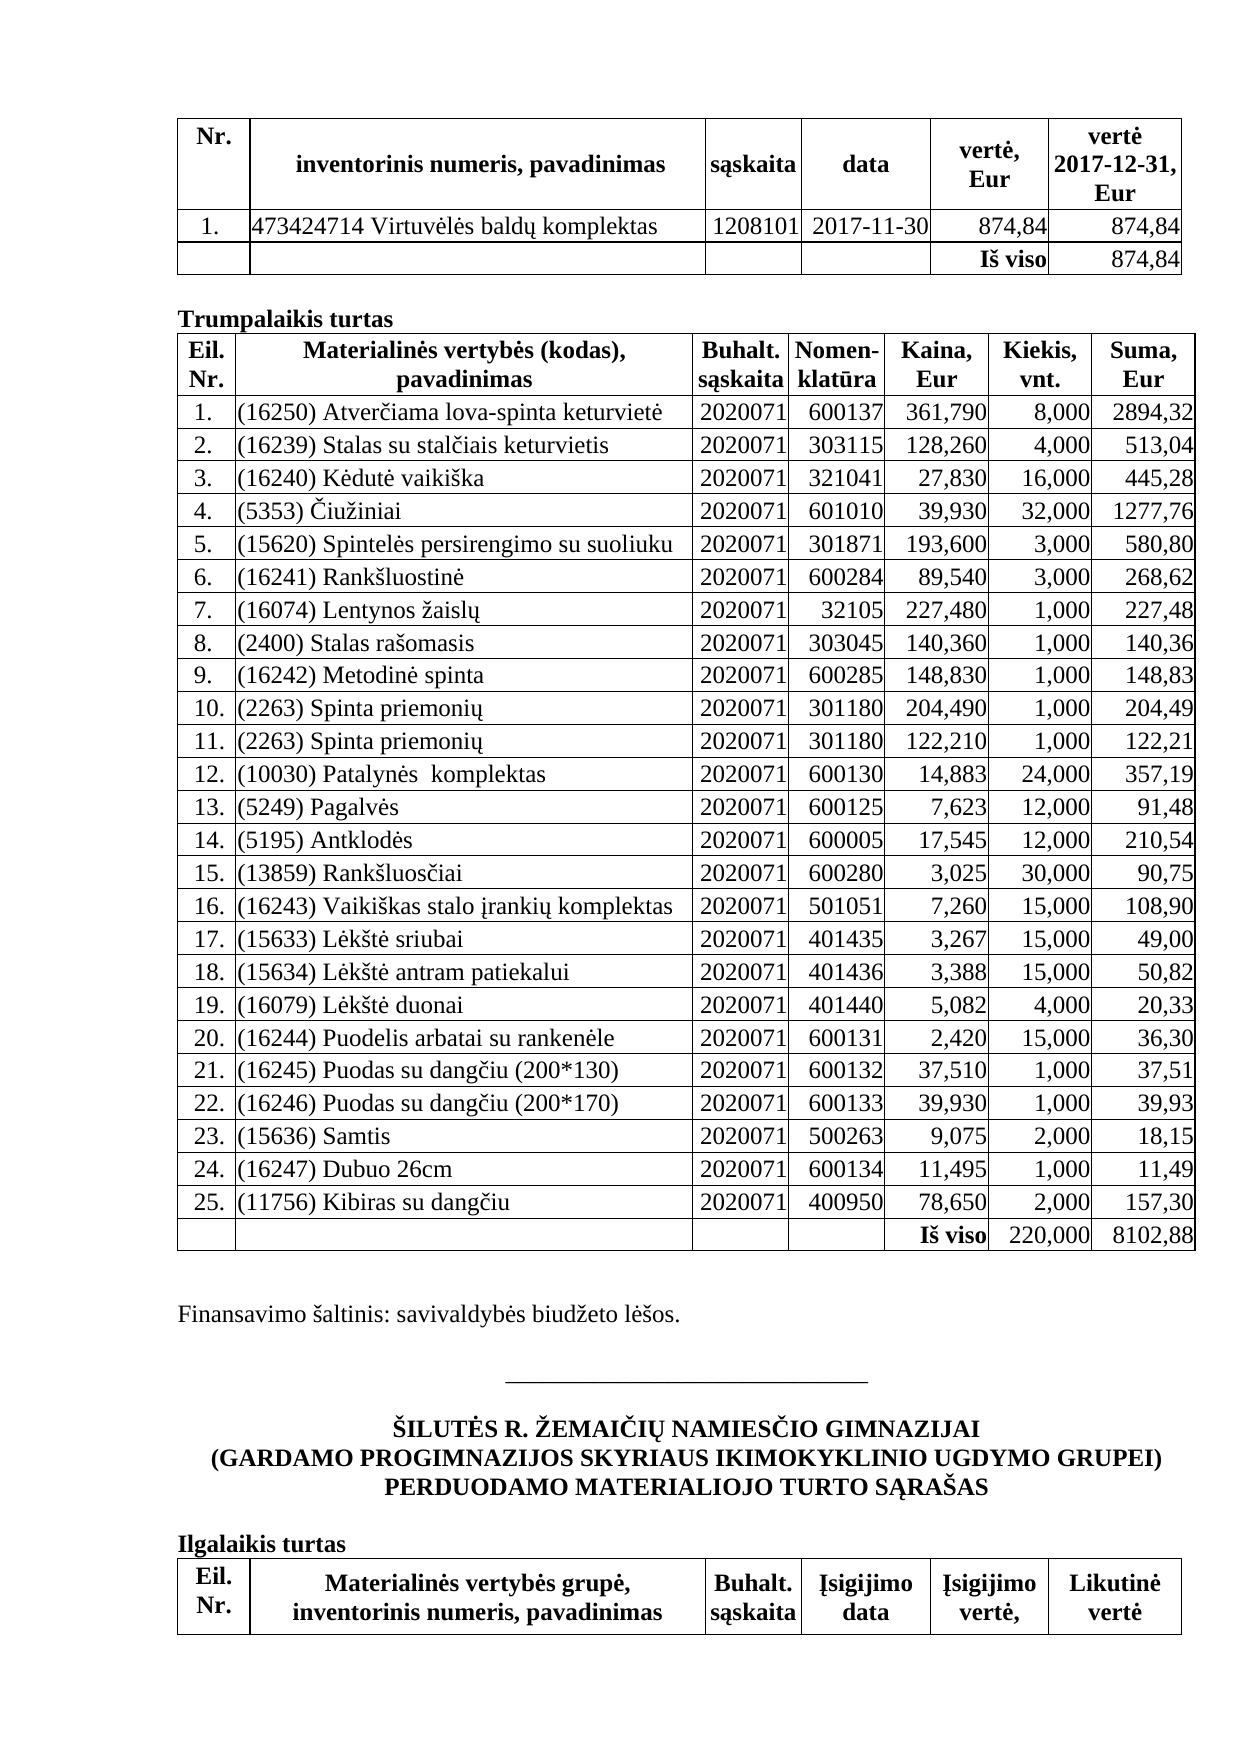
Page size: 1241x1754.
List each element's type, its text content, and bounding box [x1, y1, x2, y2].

table_cell [178, 429, 235, 460]
table_cell 50,82 [1092, 955, 1194, 987]
table_cell 4,000 [989, 429, 1091, 460]
table_cell 2020071 [693, 725, 788, 757]
table_cell 157,30 [1092, 1186, 1194, 1217]
table_cell [178, 725, 235, 757]
table_cell 445,28 [1092, 461, 1194, 493]
table_cell 2020071 [693, 889, 788, 921]
table_cell 3,000 [989, 527, 1091, 559]
table_cell 2020071 [693, 626, 788, 658]
table_cell 321041 [789, 461, 884, 493]
table_cell 39,93 [1092, 1087, 1194, 1119]
table_cell [178, 396, 235, 427]
table_cell 37,510 [885, 1054, 988, 1086]
table_cell (2400) Stalas rašomasis [236, 626, 692, 658]
table_cell [178, 210, 249, 241]
table_cell 1,000 [989, 1054, 1091, 1086]
table_cell 600134 [789, 1153, 884, 1184]
table_cell 16,000 [989, 461, 1091, 493]
table_cell (15634) Lėkštė antram patiekalui [236, 955, 692, 987]
table_cell 11,495 [885, 1153, 988, 1184]
table_cell 361,790 [885, 396, 988, 427]
table_cell [178, 856, 235, 888]
table_cell [178, 659, 235, 691]
table_cell [178, 560, 235, 592]
table_cell [802, 243, 930, 274]
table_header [1049, 119, 1181, 208]
table_cell 1,000 [989, 659, 1091, 691]
table_cell 108,90 [1092, 889, 1194, 921]
table_cell 128,260 [885, 429, 988, 460]
table_cell 204,49 [1092, 692, 1194, 724]
table_cell [178, 461, 235, 493]
table_cell 1,000 [989, 1087, 1091, 1119]
table_cell 8,000 [989, 396, 1091, 427]
table_cell [178, 955, 235, 987]
table_cell 148,83 [1092, 659, 1194, 691]
table_header Buhalt. sąskaita [706, 1559, 801, 1634]
table_cell 140,360 [885, 626, 988, 658]
table_cell (5353) Čiužiniai [236, 494, 692, 526]
table_cell 32105 [789, 593, 884, 625]
table_cell (2263) Spinta priemonių [236, 692, 692, 724]
table_cell 12,000 [989, 791, 1091, 822]
table_cell 2020071 [693, 1087, 788, 1119]
table_cell 600131 [789, 1021, 884, 1053]
table_cell (11756) Kibiras su dangčiu [236, 1186, 692, 1217]
table_cell (16079) Lėkštė duonai [236, 988, 692, 1020]
text Ilgalaikis turtas [177, 1529, 1196, 1558]
table_cell 2020071 [693, 1021, 788, 1053]
table_cell 193,600 [885, 527, 988, 559]
table_cell (10030) Patalynės komplektas [236, 758, 692, 789]
table_cell (15633) Lėkštė sriubai [236, 922, 692, 954]
table_cell 2020071 [693, 1186, 788, 1217]
table_cell 9,075 [885, 1120, 988, 1152]
table_cell 301180 [789, 692, 884, 724]
table_cell (16246) Puodas su dangčiu (200*170) [236, 1087, 692, 1119]
table_cell 500263 [789, 1120, 884, 1152]
table_header Nomen-klatūra [789, 334, 884, 394]
table_cell (16247) Dubuo 26cm [236, 1153, 692, 1184]
table_cell (16241) Rankšluostinė [236, 560, 692, 592]
table_cell 1,000 [989, 593, 1091, 625]
table_cell (2263) Spinta priemonių [236, 725, 692, 757]
table_cell 227,480 [885, 593, 988, 625]
table_cell (15636) Samtis [236, 1120, 692, 1152]
table_cell [178, 758, 235, 789]
table_cell 501051 [789, 889, 884, 921]
table_cell 2020071 [693, 1153, 788, 1184]
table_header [251, 1559, 705, 1634]
table_cell 401436 [789, 955, 884, 987]
table_cell 357,19 [1092, 758, 1194, 789]
table_cell 473424714 Virtuvėlės baldų komplektas [251, 210, 705, 241]
table_cell [178, 791, 235, 822]
table_cell [693, 1219, 788, 1250]
text _____________________________ [177, 1357, 1196, 1386]
table_cell 8102,88 [1092, 1219, 1194, 1250]
table_cell (16250) Atverčiama lova-spinta keturvietė [236, 396, 692, 427]
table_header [931, 119, 1048, 208]
table_cell 874,84 [1049, 243, 1181, 274]
table_cell [178, 593, 235, 625]
table_cell (16244) Puodelis arbatai su rankenėle [236, 1021, 692, 1053]
table_cell 204,490 [885, 692, 988, 724]
table_cell (16239) Stalas su stalčiais keturvietis [236, 429, 692, 460]
table_cell 303115 [789, 429, 884, 460]
text (GARDAMO PROGIMNAZIJOS SKYRIAUS IKIMOKYKLINIO UGDYMO GRUPEI) [177, 1443, 1196, 1472]
table_cell (5249) Pagalvės [236, 791, 692, 822]
table_cell 600125 [789, 791, 884, 822]
table_cell 600130 [789, 758, 884, 789]
table_cell [178, 1021, 235, 1053]
table_header Kiekis, vnt. [989, 334, 1091, 394]
table_header Buhalt. sąskaita [706, 119, 801, 208]
table_cell [178, 988, 235, 1020]
table_cell 91,48 [1092, 791, 1194, 822]
table_cell [251, 243, 705, 274]
table_cell 600280 [789, 856, 884, 888]
table_cell 2020071 [693, 692, 788, 724]
table_cell 220,000 [989, 1219, 1091, 1250]
table_cell 301871 [789, 527, 884, 559]
table_cell 15,000 [989, 889, 1091, 921]
text PERDUODAMO MATERIALIOJO TURTO SĄRAŠAS [177, 1472, 1196, 1501]
table_cell [178, 527, 235, 559]
table_cell 600133 [789, 1087, 884, 1119]
table_cell (15620) Spintelės persirengimo su suoliuku [236, 527, 692, 559]
table_cell 39,930 [885, 494, 988, 526]
table_cell 2,000 [989, 1120, 1091, 1152]
table_cell 210,54 [1092, 824, 1194, 855]
table_cell 600137 [789, 396, 884, 427]
table_cell [178, 626, 235, 658]
table_cell [178, 243, 249, 274]
table_cell 30,000 [989, 856, 1091, 888]
table_cell (16240) Kėdutė vaikiška [236, 461, 692, 493]
table_cell [178, 692, 235, 724]
table_cell 2020071 [693, 955, 788, 987]
table_cell [178, 889, 235, 921]
table_cell 27,830 [885, 461, 988, 493]
table_cell 2020071 [693, 527, 788, 559]
table_cell [178, 1120, 235, 1152]
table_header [251, 119, 705, 208]
table_cell 401435 [789, 922, 884, 954]
table_cell 400950 [789, 1186, 884, 1217]
table_cell 5,082 [885, 988, 988, 1020]
table_cell 3,267 [885, 922, 988, 954]
table_cell 874,84 [1049, 210, 1181, 241]
table_header Įsigijimo data [802, 119, 930, 208]
table_cell 2020071 [693, 791, 788, 822]
table_cell 7,260 [885, 889, 988, 921]
table_cell 7,623 [885, 791, 988, 822]
table_cell 2020071 [693, 856, 788, 888]
table_cell [178, 1087, 235, 1119]
table_cell 90,75 [1092, 856, 1194, 888]
table_cell 122,21 [1092, 725, 1194, 757]
table_header Eil. Nr. [178, 119, 249, 208]
table_cell (5195) Antklodės [236, 824, 692, 855]
table_cell 2020071 [693, 922, 788, 954]
table_cell (16245) Puodas su dangčiu (200*130) [236, 1054, 692, 1086]
table_header Suma, Eur [1092, 334, 1194, 394]
table_cell 4,000 [989, 988, 1091, 1020]
table_header Kaina, Eur [885, 334, 988, 394]
table_cell 20,33 [1092, 988, 1194, 1020]
table_cell 12,000 [989, 824, 1091, 855]
table_cell 2020071 [693, 461, 788, 493]
table_cell 1,000 [989, 725, 1091, 757]
table_cell 2894,32 [1092, 396, 1194, 427]
table_header Materialinės vertybės (kodas), pavadinimas [236, 334, 692, 394]
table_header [1049, 1559, 1181, 1634]
table_cell 18,15 [1092, 1120, 1194, 1152]
table_cell 1,000 [989, 626, 1091, 658]
table_cell 32,000 [989, 494, 1091, 526]
table_cell 14,883 [885, 758, 988, 789]
table_cell 600132 [789, 1054, 884, 1086]
table_cell [178, 494, 235, 526]
table_cell 24,000 [989, 758, 1091, 789]
table_cell [236, 1219, 692, 1250]
table_cell 2020071 [693, 1120, 788, 1152]
table_cell 15,000 [989, 922, 1091, 954]
table_cell 15,000 [989, 955, 1091, 987]
table_cell [178, 922, 235, 954]
table_header Įsigijimo data [802, 1559, 930, 1634]
table_header Buhalt. sąskaita [693, 334, 788, 394]
table_cell [789, 1219, 884, 1250]
table_cell 1,000 [989, 692, 1091, 724]
table_cell [178, 1054, 235, 1086]
table_cell (13859) Rankšluosčiai [236, 856, 692, 888]
table_cell [178, 1153, 235, 1184]
table_cell 2,000 [989, 1186, 1091, 1217]
table_cell 36,30 [1092, 1021, 1194, 1053]
table_cell 37,51 [1092, 1054, 1194, 1086]
table_cell 303045 [789, 626, 884, 658]
table_cell 148,830 [885, 659, 988, 691]
table_cell 600285 [789, 659, 884, 691]
table_cell 17,545 [885, 824, 988, 855]
table_cell 268,62 [1092, 560, 1194, 592]
table_cell [178, 824, 235, 855]
table_cell 1277,76 [1092, 494, 1194, 526]
table_cell 78,650 [885, 1186, 988, 1217]
table_cell 1,000 [989, 1153, 1091, 1184]
table_cell Iš viso [885, 1219, 988, 1250]
table_cell 600005 [789, 824, 884, 855]
table_cell 2020071 [693, 494, 788, 526]
table_cell 600284 [789, 560, 884, 592]
table_cell 2020071 [693, 659, 788, 691]
table_cell 89,540 [885, 560, 988, 592]
text Trumpalaikis turtas [177, 304, 1196, 333]
table_cell 874,84 [931, 210, 1048, 241]
table_cell [178, 1219, 235, 1250]
table_cell 3,025 [885, 856, 988, 888]
table_cell 11,49 [1092, 1153, 1194, 1184]
table_cell 2020071 [693, 758, 788, 789]
table_cell 2020071 [693, 988, 788, 1020]
table_cell 2020071 [693, 429, 788, 460]
text ŠILUTĖS R. ŽEMAIČIŲ NAMIESČIO GIMNAZIJAI [177, 1414, 1196, 1443]
table_cell 401440 [789, 988, 884, 1020]
table_header Eil. Nr. [178, 1559, 249, 1634]
table_cell [706, 243, 801, 274]
table_cell 122,210 [885, 725, 988, 757]
table_cell 2020071 [693, 396, 788, 427]
table_cell 140,36 [1092, 626, 1194, 658]
table_cell Iš viso [931, 243, 1048, 274]
table_cell 2020071 [693, 560, 788, 592]
text Finansavimo šaltinis: savivaldybės biudžeto lėšos. [177, 1299, 1196, 1328]
table_cell 513,04 [1092, 429, 1194, 460]
table_cell 301180 [789, 725, 884, 757]
table_cell 601010 [789, 494, 884, 526]
table_cell 3,388 [885, 955, 988, 987]
table_cell 1208101 [706, 210, 801, 241]
table_cell (16243) Vaikiškas stalo įrankių komplektas [236, 889, 692, 921]
table_cell 15,000 [989, 1021, 1091, 1053]
table_cell 2020071 [693, 1054, 788, 1086]
table_cell 227,48 [1092, 593, 1194, 625]
table_cell 580,80 [1092, 527, 1194, 559]
table_cell 3,000 [989, 560, 1091, 592]
table_cell 49,00 [1092, 922, 1194, 954]
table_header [931, 1559, 1048, 1634]
table_cell [178, 1186, 235, 1217]
table_cell 39,930 [885, 1087, 988, 1119]
table_cell 2,420 [885, 1021, 988, 1053]
table_cell 2020071 [693, 824, 788, 855]
table_header Eil. Nr. [178, 334, 235, 394]
table_cell (16242) Metodinė spinta [236, 659, 692, 691]
table_cell 2020071 [693, 593, 788, 625]
table_cell 2017-11-30 [802, 210, 930, 241]
table_cell (16074) Lentynos žaislų [236, 593, 692, 625]
